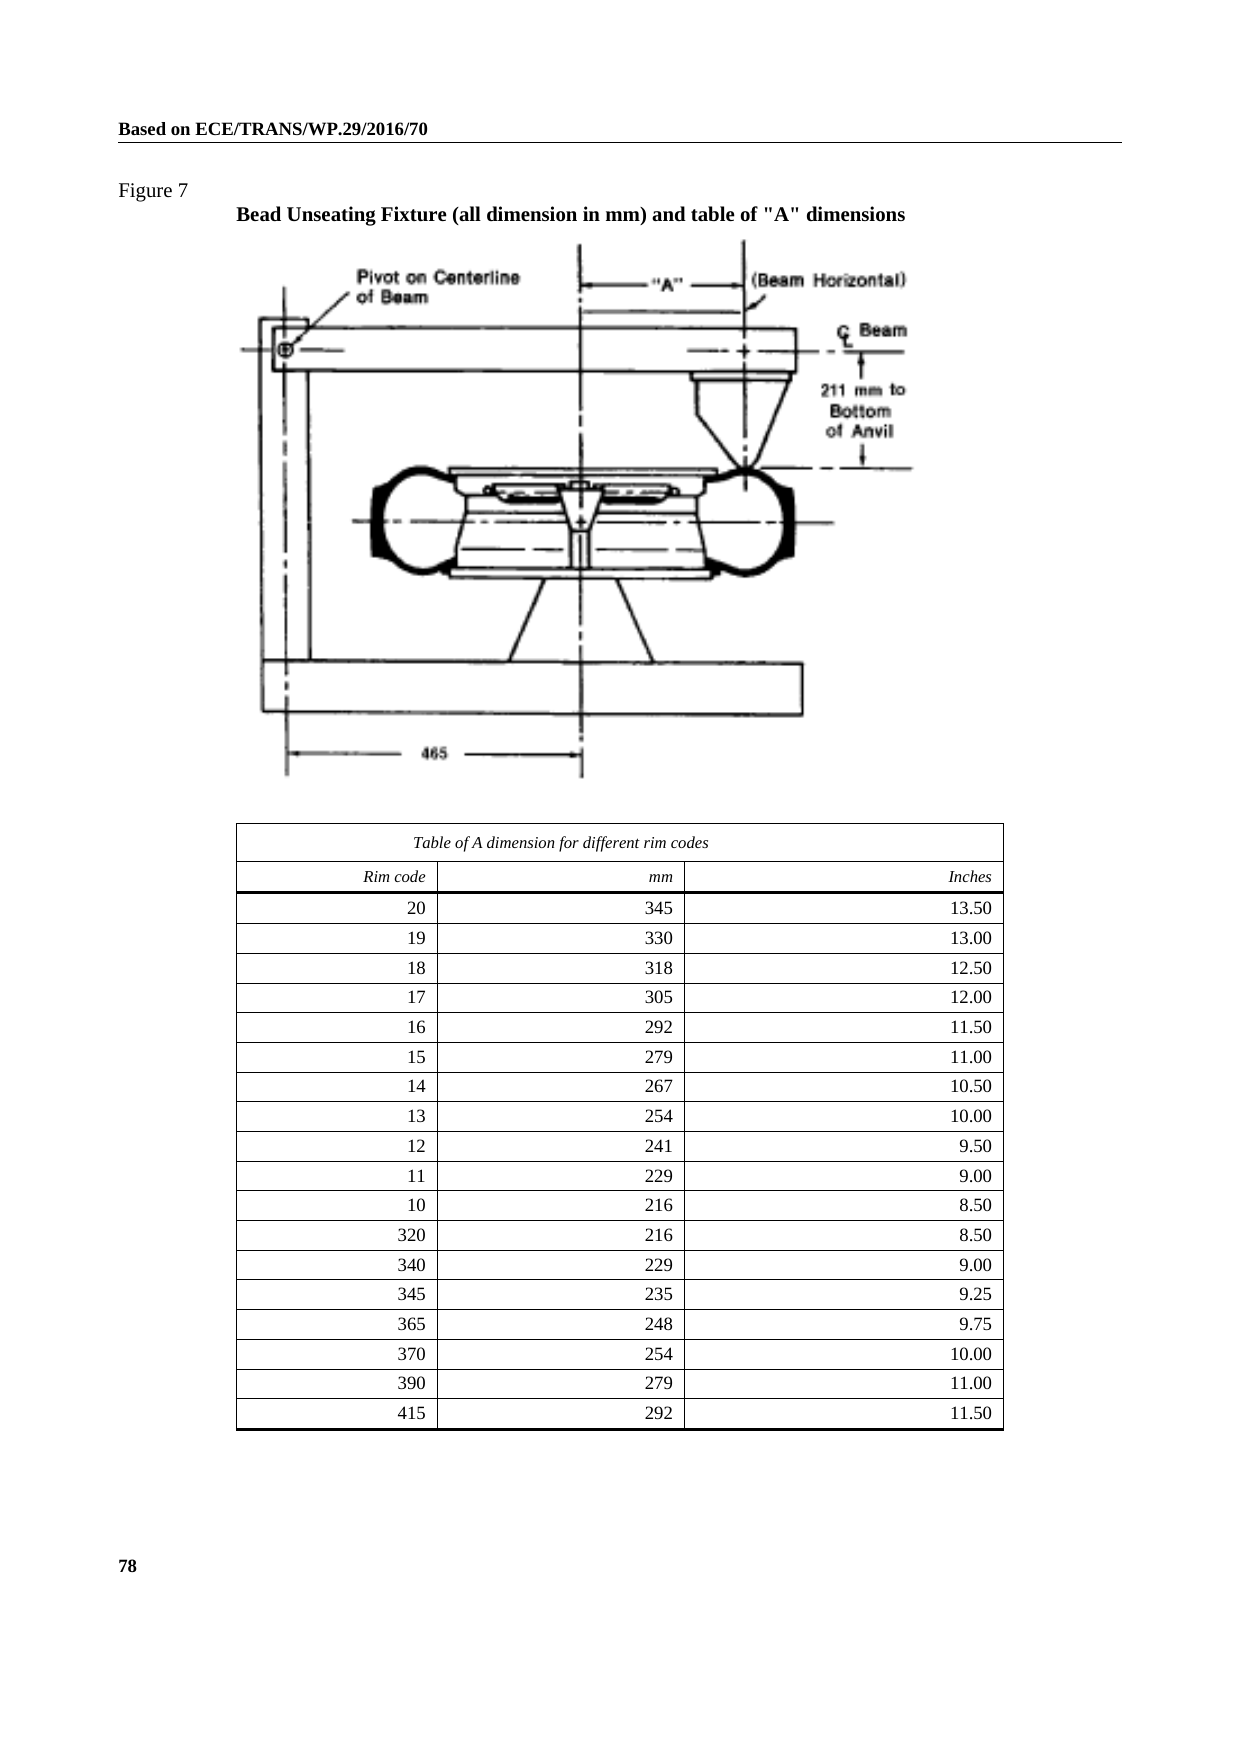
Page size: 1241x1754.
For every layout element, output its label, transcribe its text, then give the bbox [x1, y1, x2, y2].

table_cell 241 [438, 1132, 684, 1161]
table_cell 11.00 [685, 1370, 1003, 1398]
table_cell 254 [438, 1340, 684, 1368]
table_cell 9.00 [685, 1251, 1003, 1279]
table_cell 235 [438, 1280, 684, 1309]
table_cell 320 [237, 1221, 437, 1250]
table_cell 12 [237, 1132, 437, 1161]
table_cell 340 [237, 1251, 437, 1279]
table_cell 292 [438, 1399, 684, 1428]
table_cell 12.50 [685, 954, 1003, 982]
table_cell 279 [438, 1043, 684, 1072]
text Figure 7 [118, 177, 1004, 202]
picture [236, 238, 921, 811]
table_cell 15 [237, 1043, 437, 1072]
table_cell 9.75 [685, 1310, 1003, 1339]
table_cell 10.50 [685, 1073, 1003, 1101]
table_cell 12.00 [685, 984, 1003, 1012]
table_cell 279 [438, 1370, 684, 1398]
table_cell 229 [438, 1162, 684, 1190]
table_cell 14 [237, 1073, 437, 1101]
table_cell 11.50 [685, 1399, 1003, 1428]
table_cell 10 [237, 1191, 437, 1220]
table_cell 16 [237, 1013, 437, 1042]
table_cell 9.00 [685, 1162, 1003, 1190]
table_cell 216 [438, 1221, 684, 1250]
table_cell 318 [438, 954, 684, 982]
table_cell 13.50 [685, 894, 1003, 923]
table_header Table of A dimension for different rim codes [237, 824, 1003, 861]
table_cell 370 [237, 1340, 437, 1368]
table_cell 216 [438, 1191, 684, 1220]
table_cell 345 [438, 894, 684, 923]
table_cell 365 [237, 1310, 437, 1339]
table_cell 292 [438, 1013, 684, 1042]
table_cell Rim code [237, 862, 437, 891]
table_cell 20 [237, 894, 437, 923]
table_cell 330 [438, 924, 684, 953]
table_cell 13.00 [685, 924, 1003, 953]
table_cell 9.50 [685, 1132, 1003, 1161]
table_cell 305 [438, 984, 684, 1012]
table_cell 10.00 [685, 1102, 1003, 1131]
table_cell 254 [438, 1102, 684, 1131]
table_cell 17 [237, 984, 437, 1012]
table_cell 18 [237, 954, 437, 982]
table_cell 390 [237, 1370, 437, 1398]
table_cell 10.00 [685, 1340, 1003, 1368]
table_cell 8.50 [685, 1221, 1003, 1250]
table_cell 9.25 [685, 1280, 1003, 1309]
table_cell 19 [237, 924, 437, 953]
table_cell 8.50 [685, 1191, 1003, 1220]
table_cell 229 [438, 1251, 684, 1279]
table_cell 11.00 [685, 1043, 1003, 1072]
table_cell 345 [237, 1280, 437, 1309]
subtitle Bead Unseating Fixture (all dimension in mm) and table of "A" dimensions [236, 202, 1004, 226]
table_cell 13 [237, 1102, 437, 1131]
table_cell 248 [438, 1310, 684, 1339]
table_cell 415 [237, 1399, 437, 1428]
table_cell mm [438, 862, 684, 891]
table_cell 11.50 [685, 1013, 1003, 1042]
table_cell 267 [438, 1073, 684, 1101]
table_cell Inches [685, 862, 1003, 891]
table_cell 11 [237, 1162, 437, 1190]
